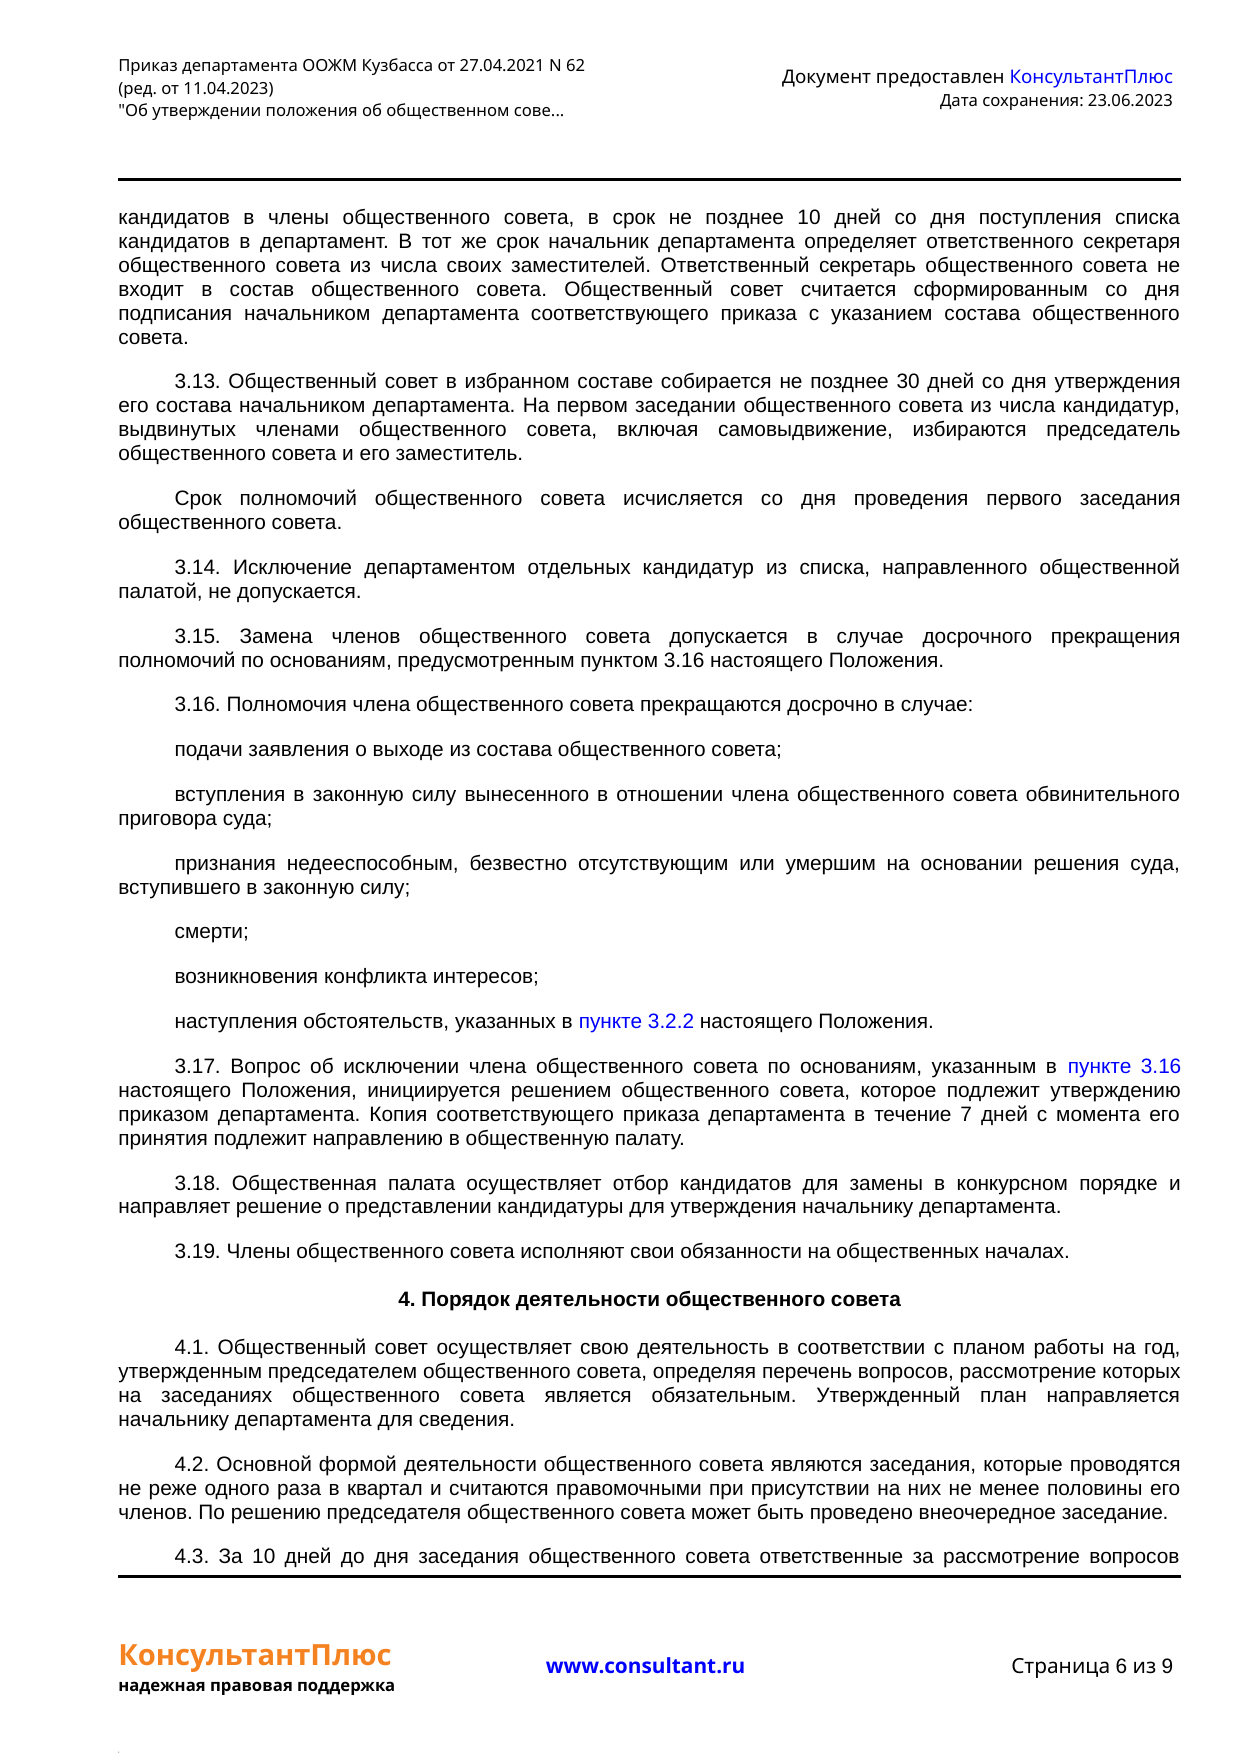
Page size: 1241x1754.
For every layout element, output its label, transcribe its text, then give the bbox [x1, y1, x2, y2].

text 3.19. Члены общественного совета исполняют свои обязанности на общественных началах. [118, 1239, 1181, 1263]
text наступления обстоятельств, указанных в пункте 3.2.2 настоящего Положения. [118, 1009, 1181, 1033]
text 3.16. Полномочия члена общественного совета прекращаются досрочно в случае: [118, 692, 1181, 716]
text 3.17. Вопрос об исключении члена общественного совета по основаниям, указанным в пункте 3.16 настоящего Положения, инициируется решением общественного совета, которое подлежит утверждению приказом департамента. Копия соответствующего приказа департамента в течение 7 дней с момента его принятия подлежит направлению в общественную палату. [118, 1054, 1181, 1149]
text 3.14. Исключение департаментом отдельных кандидатур из списка, направленного общественной палатой, не допускается. [118, 555, 1181, 603]
text 4.1. Общественный совет осуществляет свою деятельность в соответствии с планом работы на год, утвержденным председателем общественного совета, определяя перечень вопросов, рассмотрение которых на заседаниях общественного совета является обязательным. Утвержденный план направляется начальнику департамента для сведения. [118, 1335, 1181, 1431]
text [118, 205, 1181, 348]
text 3.15. Замена членов общественного совета допускается в случае досрочного прекращения полномочий по основаниям, предусмотренным пунктом 3.16 настоящего Положения. [118, 623, 1181, 671]
text вступления в законную силу вынесенного в отношении члена общественного совета обвинительного приговора суда; [118, 782, 1181, 830]
text 3.13. Общественный совет в избранном составе собирается не позднее 30 дней со дня утверждения его состава начальником департамента. На первом заседании общественного совета из числа кандидатур, выдвинутых членами общественного совета, включая самовыдвижение, избираются председатель общественного совета и его заместитель. [118, 369, 1181, 465]
text смерти; [118, 919, 1181, 943]
text подачи заявления о выходе из состава общественного совета; [118, 737, 1181, 761]
text 3.18. Общественная палата осуществляет отбор кандидатов для замены в конкурсном порядке и направляет решение о представлении кандидатуры для утверждения начальнику департамента. [118, 1170, 1181, 1218]
text возникновения конфликта интересов; [118, 964, 1181, 988]
text признания недееспособным, безвестно отсутствующим или умершим на основании решения суда, вступившего в законную силу; [118, 851, 1181, 898]
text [118, 1544, 1181, 1568]
text 4.2. Основной формой деятельности общественного совета являются заседания, которые проводятся не реже одного раза в квартал и считаются правомочными при присутствии на них не менее половины его членов. По решению председателя общественного совета может быть проведено внеочередное заседание. [118, 1452, 1181, 1523]
text Срок полномочий общественного совета исчисляется со дня проведения первого заседания общественного совета. [118, 486, 1181, 534]
title 4. Порядок деятельности общественного совета [118, 1287, 1181, 1311]
